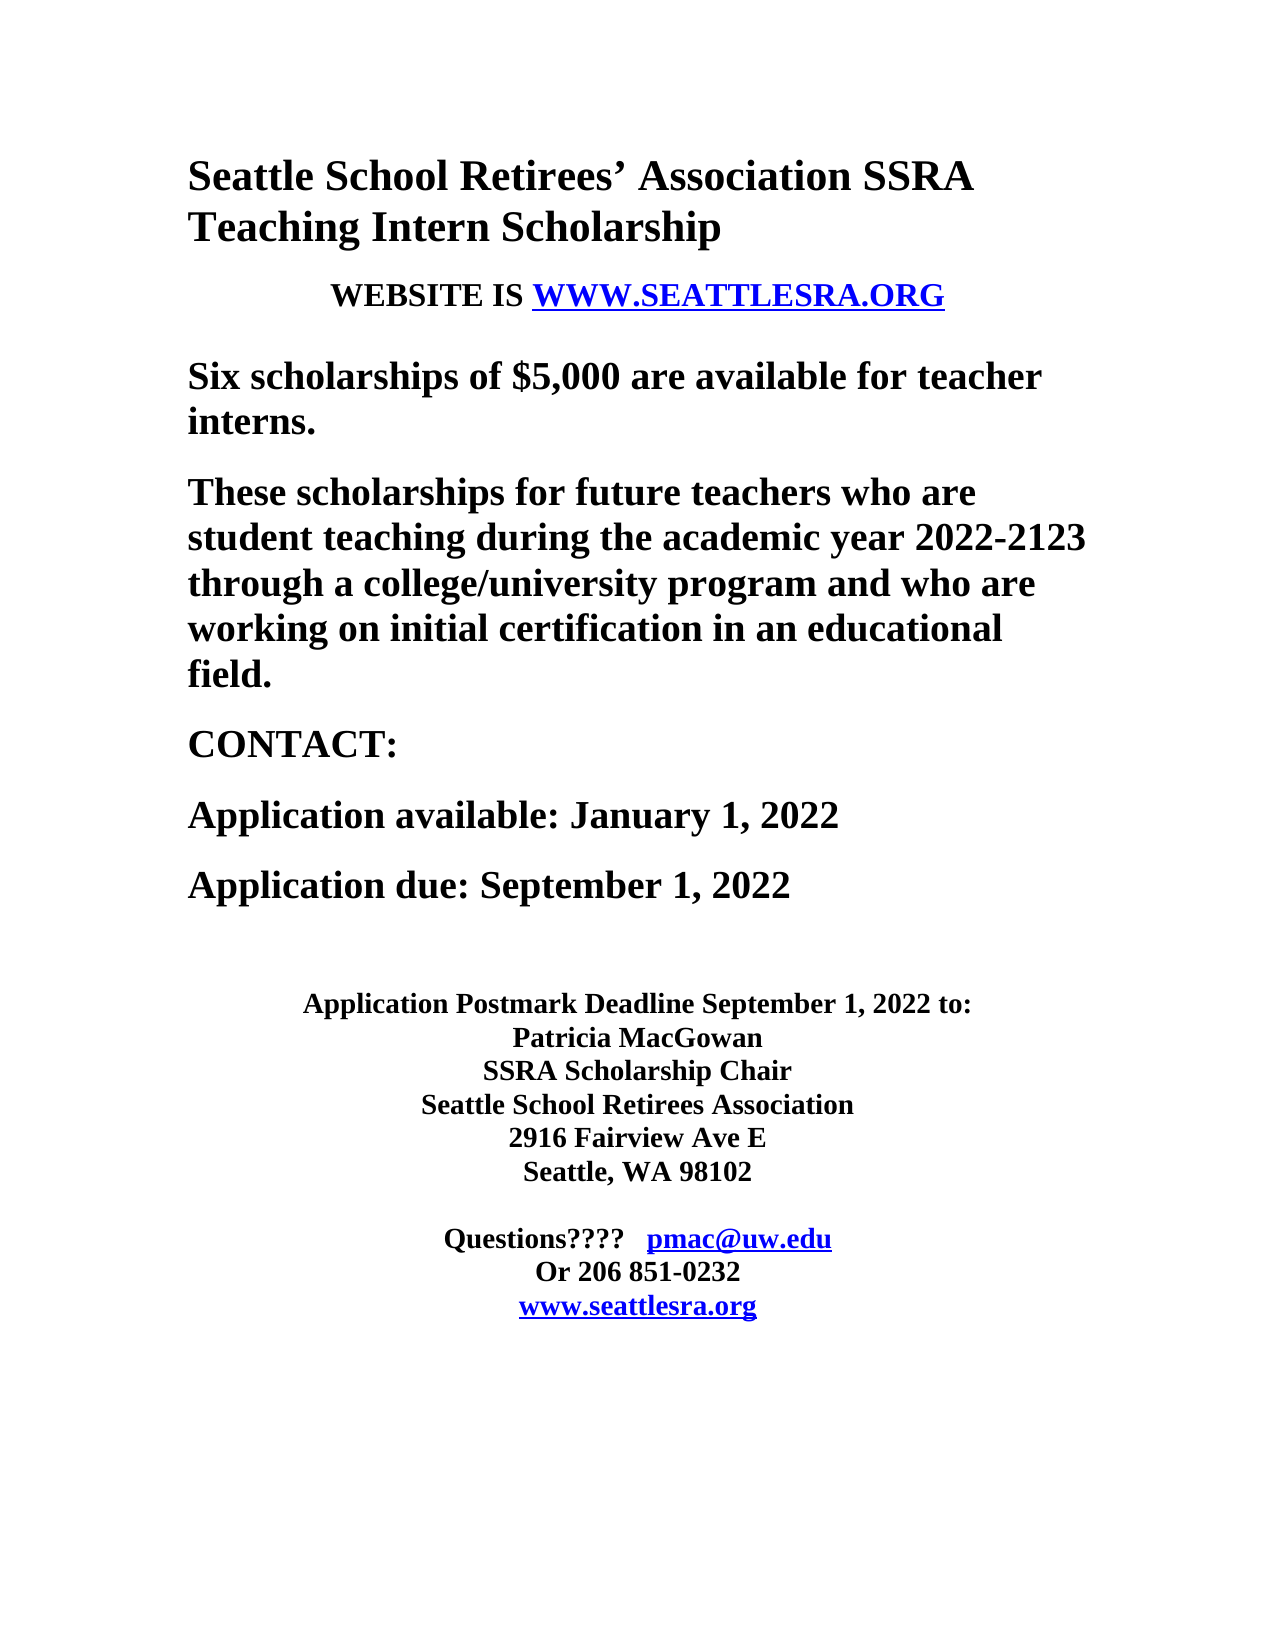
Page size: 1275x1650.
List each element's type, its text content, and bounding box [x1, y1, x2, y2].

text SSRA Scholarship Chair [187, 1053, 1087, 1087]
text Or 206 851-0232 [187, 1254, 1087, 1288]
text www.seattlesra.org [187, 1288, 1087, 1322]
text Seattle School Retirees’ Association SSRA Teaching Intern Scholarship [187, 150, 1087, 251]
text Application available: January 1, 2022 [187, 791, 1087, 837]
text CONTACT: [187, 721, 1087, 766]
text Questions???? pmac@uw.edu [187, 1221, 1087, 1254]
text These scholarships for future teachers who are student teaching during the academic year 2022-2123 through a college/university program and who are working on initial certification in an educational field. [187, 468, 1087, 696]
text Seattle School Retirees Association [187, 1087, 1087, 1120]
text 2916 Fairview Ave E [187, 1120, 1087, 1154]
text Seattle, WA 98102 [187, 1154, 1087, 1187]
text Six scholarships of $5,000 are available for teacher interns. [187, 352, 1087, 443]
text WEBSITE IS WWW.SEATTLESRA.ORG [187, 276, 1087, 314]
text Application Postmark Deadline September 1, 2022 to: [187, 986, 1087, 1020]
text Application due: September 1, 2022 [187, 862, 1087, 907]
text Patricia MacGowan [187, 1020, 1087, 1053]
